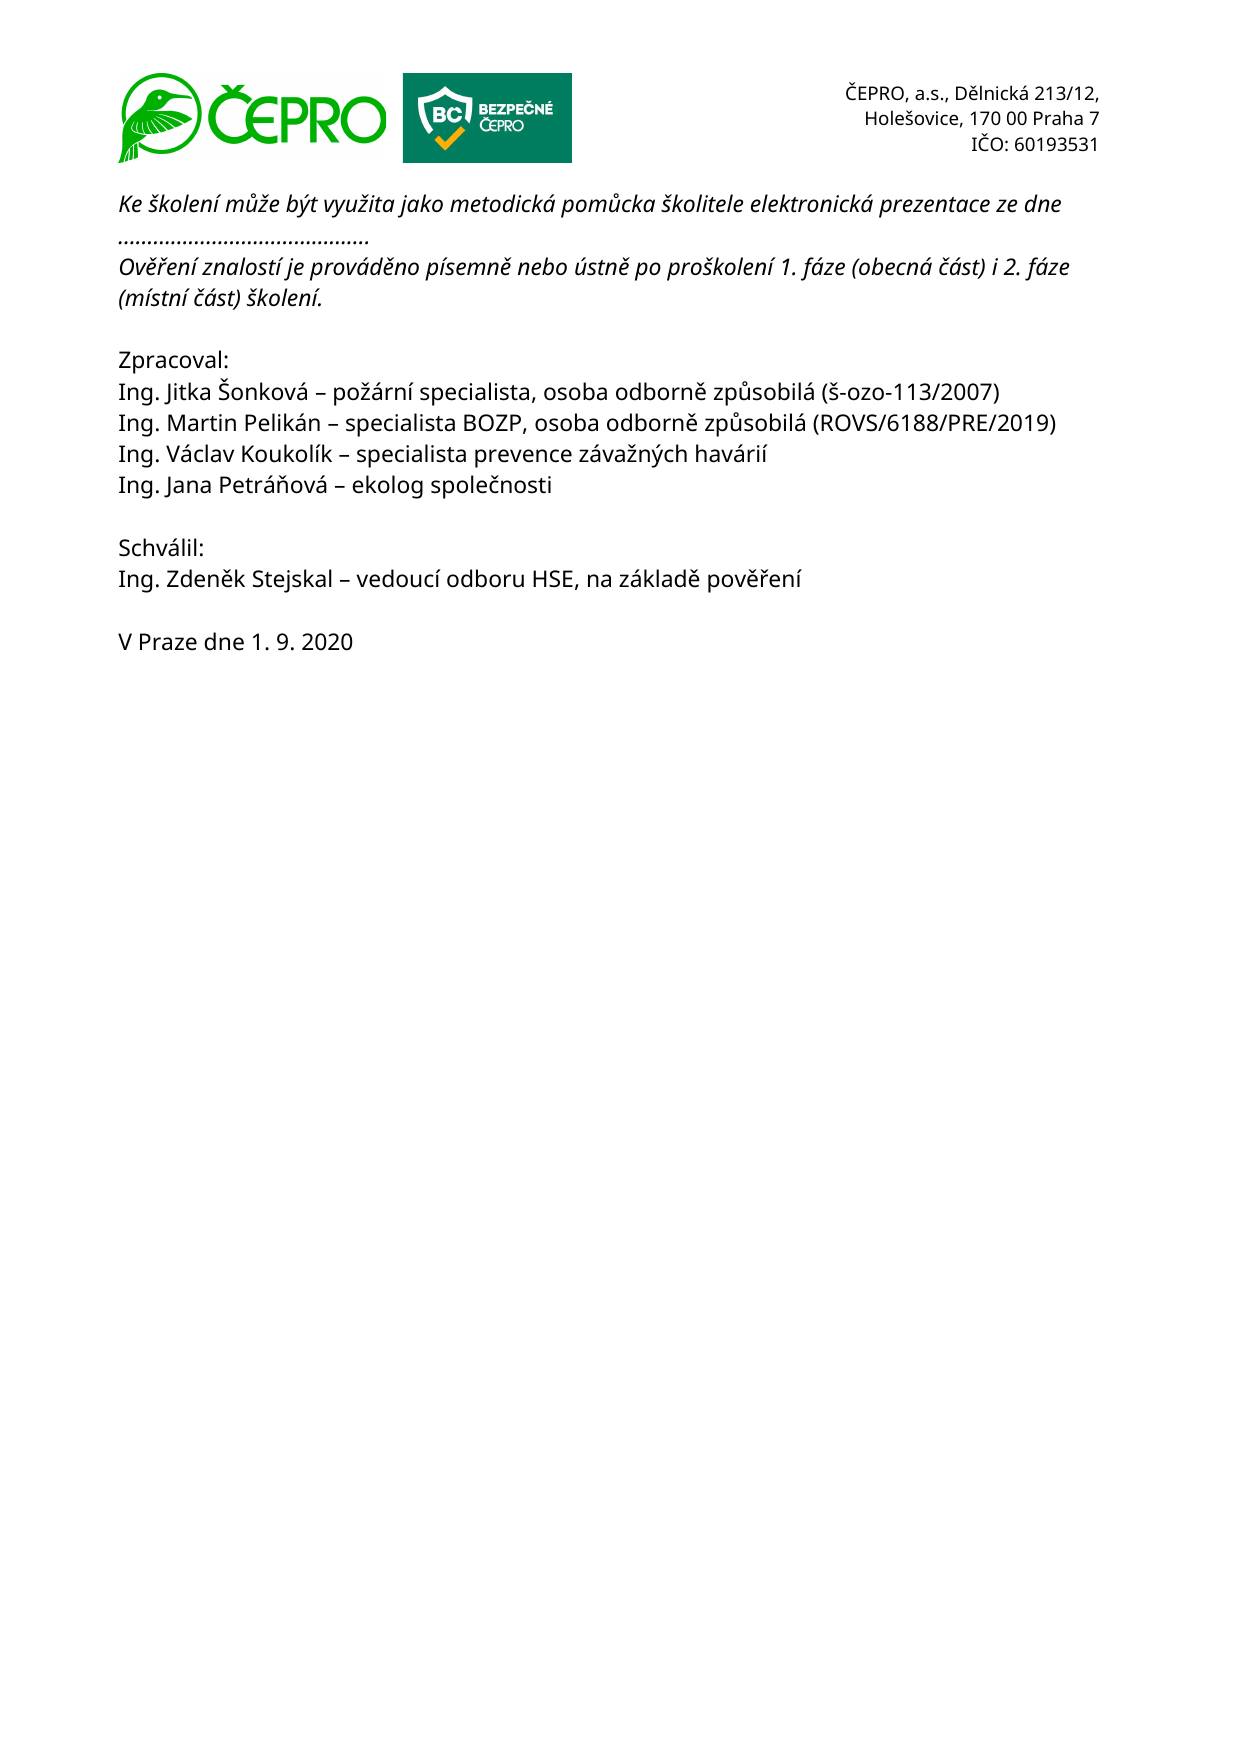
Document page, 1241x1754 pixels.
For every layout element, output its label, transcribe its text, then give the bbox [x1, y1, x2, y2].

text Ke školení může být využita jako metodická pomůcka školitele elektronická prezentace ze dne ……………………………………. [118, 188, 1122, 250]
text Ing. Jana Petráňová – ekolog společnosti [118, 469, 1122, 500]
text Schválil: [118, 532, 1122, 563]
text Ing. Václav Koukolík – specialista prevence závažných havárií [118, 438, 1122, 469]
text V Praze dne 1. 9. 2020 [118, 625, 1122, 657]
text Ing. Jitka Šonková – požární specialista, osoba odborně způsobilá (š-ozo-113/2007) [118, 375, 1122, 407]
picture [118, 73, 387, 163]
picture [402, 73, 572, 163]
text Ing. Zdeněk Stejskal – vedoucí odboru HSE, na základě pověření [118, 563, 1122, 594]
text Ing. Martin Pelikán – specialista BOZP, osoba odborně způsobilá (ROVS/6188/PRE/2019) [118, 407, 1122, 438]
text Zpracoval: [118, 344, 1122, 375]
text Ověření znalostí je prováděno písemně nebo ústně po proškolení 1. fáze (obecná část) i 2. fáze (místní část) školení. [118, 250, 1122, 313]
